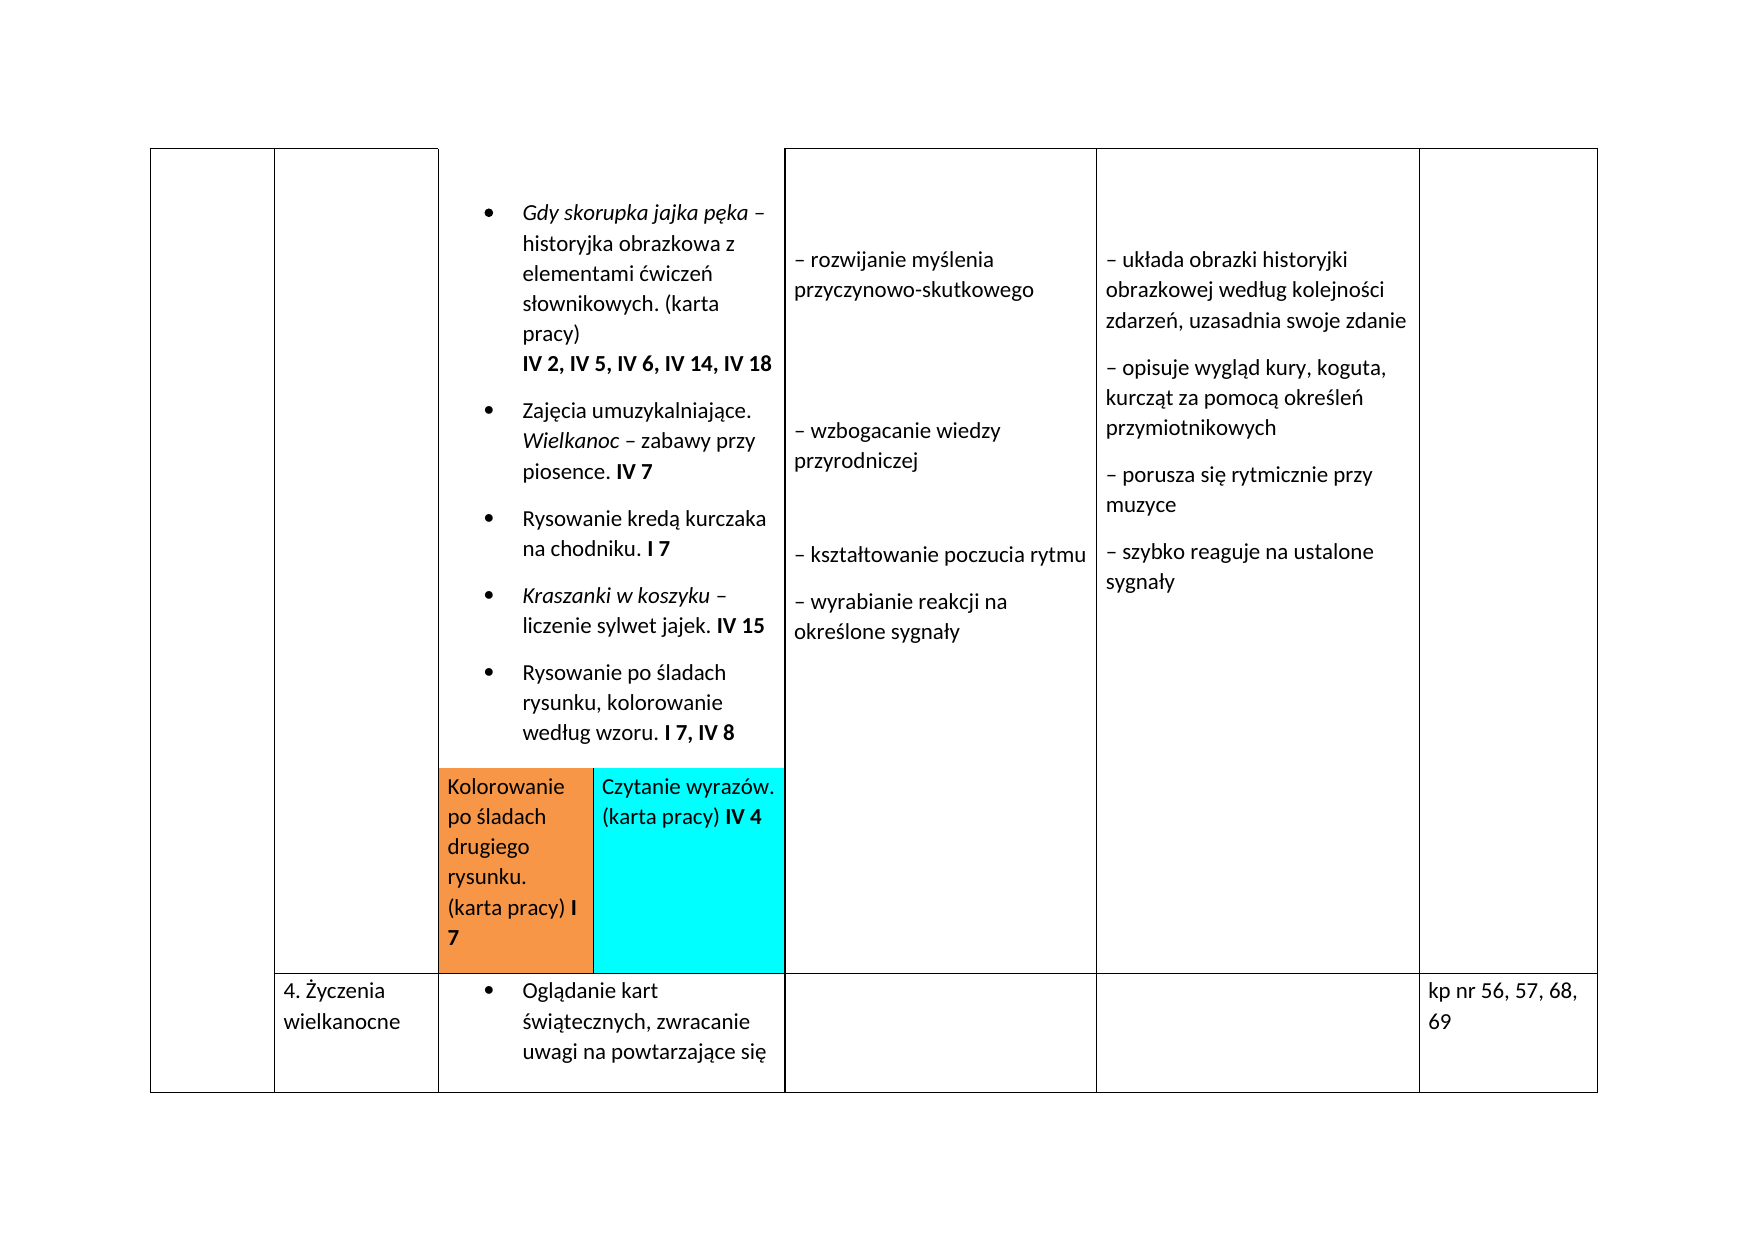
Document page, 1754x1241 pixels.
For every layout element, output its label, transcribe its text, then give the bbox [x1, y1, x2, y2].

table_cell [1097, 768, 1419, 973]
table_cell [1420, 974, 1597, 1092]
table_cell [439, 149, 784, 768]
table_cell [275, 974, 438, 1092]
table_cell [1420, 768, 1597, 973]
table_cell Czytanie wyrazów. (karta pracy) IV 4 [594, 768, 784, 973]
table_cell Kolorowanie po śladach drugiego rysunku. (karta pracy) I 7 [439, 768, 593, 973]
table_cell [786, 768, 1096, 973]
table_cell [439, 974, 784, 1092]
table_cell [786, 974, 1096, 1092]
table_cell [1097, 974, 1419, 1092]
table_cell [275, 768, 438, 973]
